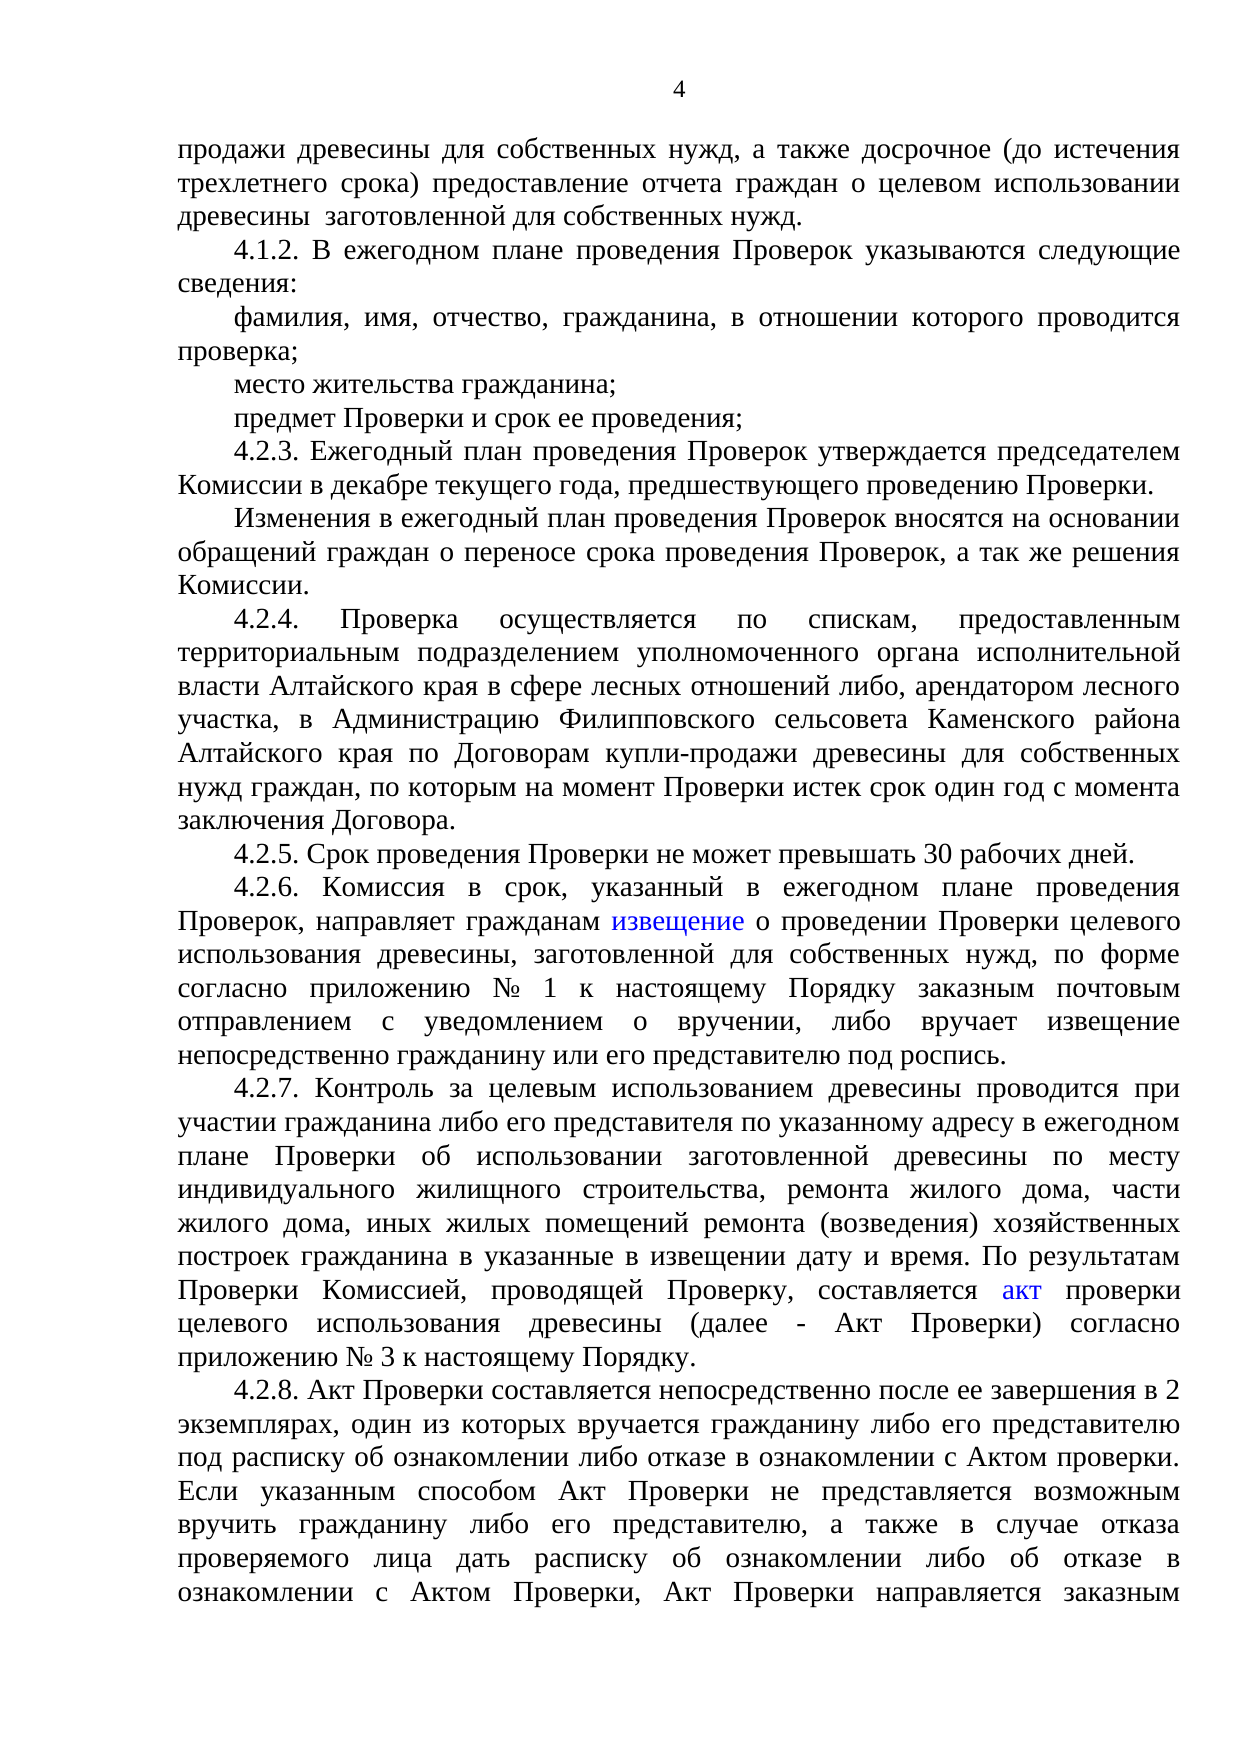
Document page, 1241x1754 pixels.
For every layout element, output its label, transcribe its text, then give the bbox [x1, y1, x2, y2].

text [177, 131, 1181, 232]
text 4.2.7. Контроль за целевым использованием древесины проводится при участии гражданина либо его представителя по указанному адресу в ежегодном плане Проверки об использовании заготовленной древесины по месту индивидуального жилищного строительства, ремонта жилого дома, части жилого дома, иных жилых помещений ремонта (возведения) хозяйственных построек гражданина в указанные в извещении дату и время. По результатам Проверки Комиссией, проводящей Проверку, составляется акт проверки целевого использования древесины (далее - Акт Проверки) согласно приложению № 3 к настоящему Порядку. [177, 1071, 1181, 1372]
text Изменения в ежегодный план проведения Проверок вносятся на основании обращений граждан о переносе срока проведения Проверок, а так же решения Комиссии. [177, 500, 1181, 601]
text фамилия, имя, отчество, гражданина, в отношении которого проводится проверка; [177, 299, 1181, 366]
text 4.1.2. В ежегодном плане проведения Проверок указываются следующие сведения: [177, 232, 1181, 299]
text 4.2.6. Комиссия в срок, указанный в ежегодном плане проведения Проверок, направляет гражданам извещение о проведении Проверки целевого использования древесины, заготовленной для собственных нужд, по форме согласно приложению № 1 к настоящему Порядку заказным почтовым отправлением с уведомлением о вручении, либо вручает извещение непосредственно гражданину или его представителю под роспись. [177, 869, 1181, 1071]
text 4.2.5. Срок проведения Проверки не может превышать 30 рабочих дней. [177, 836, 1181, 869]
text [177, 1372, 1181, 1607]
text 4.2.4. Проверка осуществляется по спискам, предоставленным территориальным подразделением уполномоченного органа исполнительной власти Алтайского края в сфере лесных отношений либо, арендатором лесного участка, в Администрацию Филипповского сельсовета Каменского района Алтайского края по Договорам купли-продажи древесины для собственных нужд граждан, по которым на момент Проверки истек срок один год с момента заключения Договора. [177, 601, 1181, 836]
text место жительства гражданина; [177, 366, 1181, 400]
text 4.2.3. Ежегодный план проведения Проверок утверждается председателем Комиссии в декабре текущего года, предшествующего проведению Проверки. [177, 433, 1181, 500]
text предмет Проверки и срок ее проведения; [177, 400, 1181, 433]
